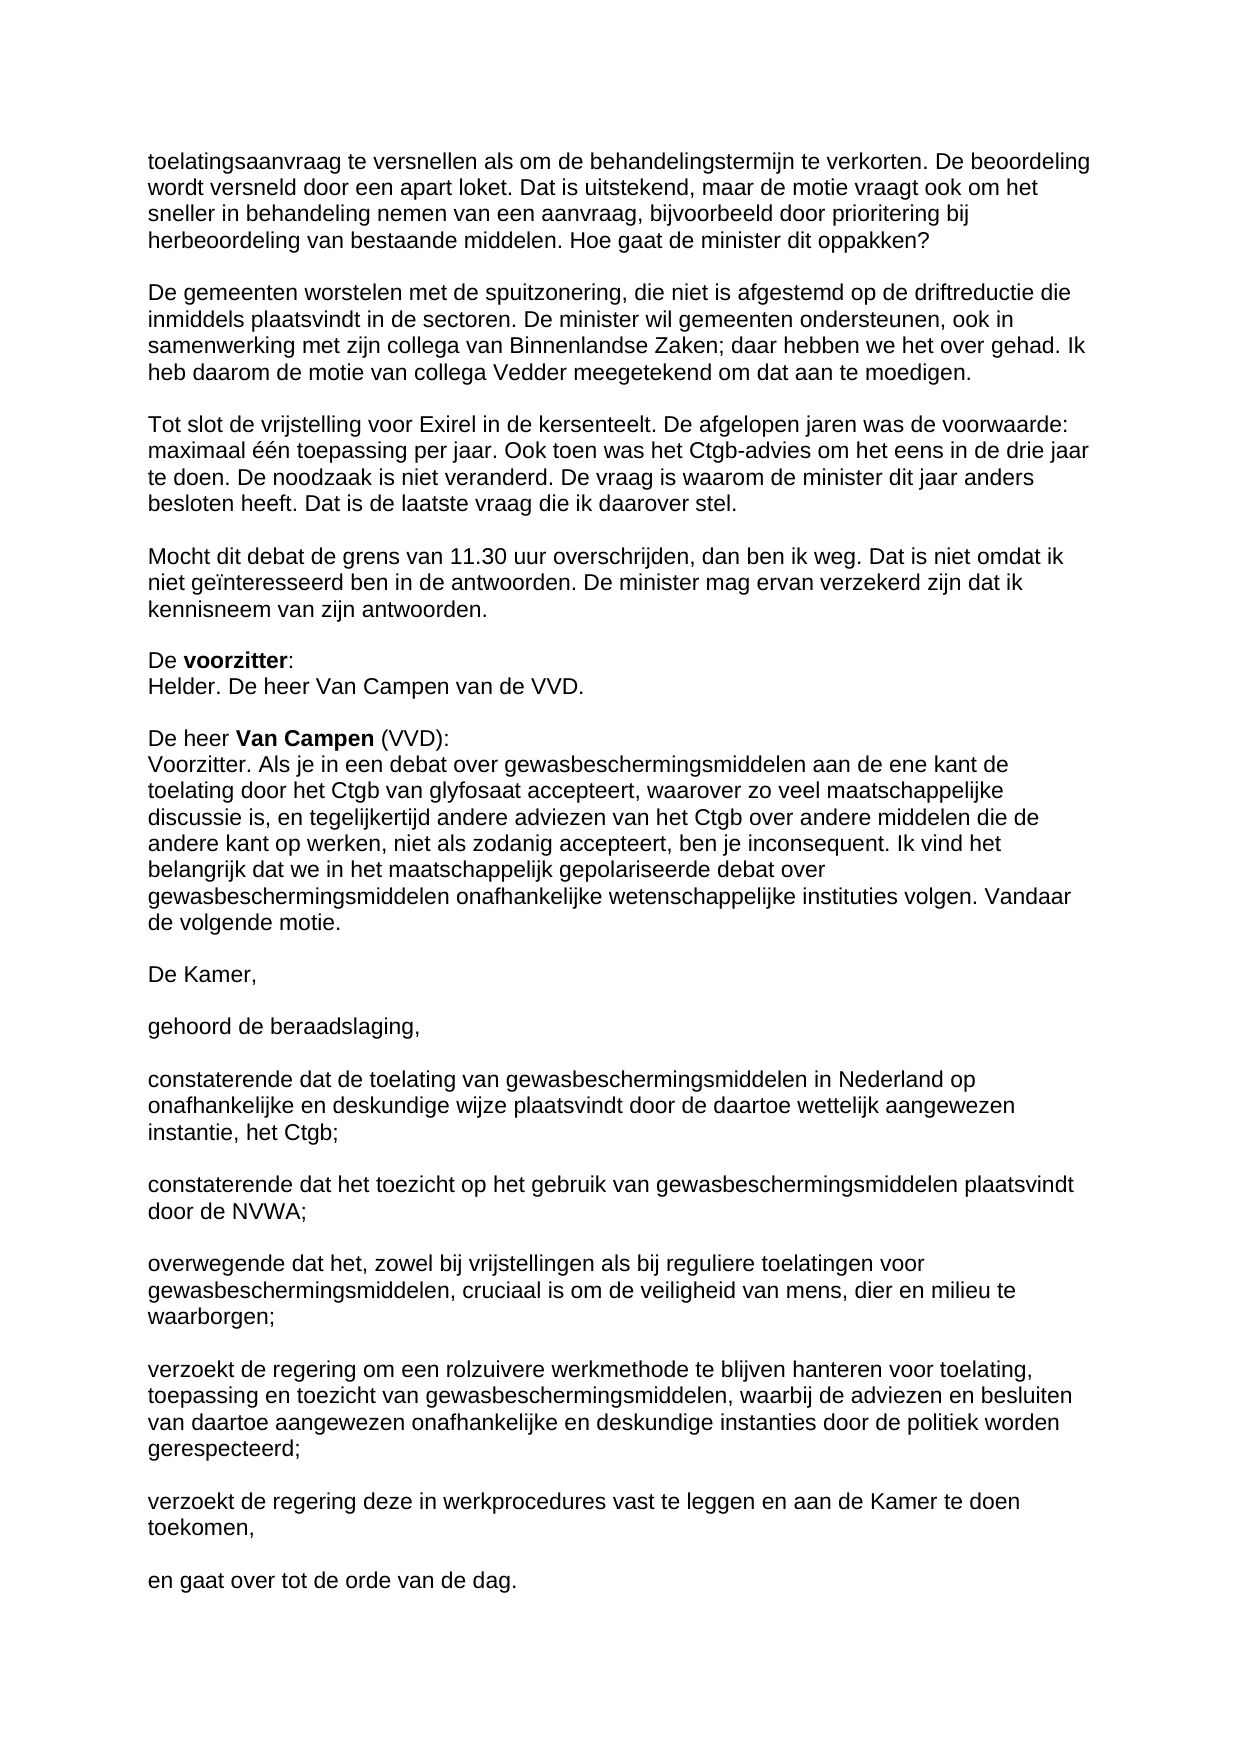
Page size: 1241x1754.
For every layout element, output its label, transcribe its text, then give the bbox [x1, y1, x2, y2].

text De Kamer, gehoord de beraadslaging, constaterende dat de toelating van gewasbeschermingsmiddelen in Nederland op onafhankelijke en deskundige wijze plaatsvindt door de daartoe wettelijk aangewezen instantie, het Ctgb; constaterende dat het toezicht op het gebruik van gewasbeschermingsmiddelen plaatsvindt door de NVWA; overwegende dat het, zowel bij vrijstellingen als bij reguliere toelatingen voor gewasbeschermingsmiddelen, cruciaal is om de veiligheid van mens, dier en milieu te waarborgen; verzoekt de regering om een rolzuivere werkmethode te blijven hanteren voor toelating, toepassing en toezicht van gewasbeschermingsmiddelen, waarbij de adviezen en besluiten van daartoe aangewezen onafhankelijke en deskundige instanties door de politiek worden gerespecteerd; verzoekt de regering deze in werkprocedures vast te leggen en aan de Kamer te doen toekomen, en gaat over tot de orde van de dag. [148, 961, 1093, 1593]
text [148, 148, 1093, 622]
text De voorzitter: Helder. De heer Van Campen van de VVD. [148, 647, 1093, 700]
text De heer Van Campen (VVD): Voorzitter. Als je in een debat over gewasbeschermingsmiddelen aan de ene kant de toelating door het Ctgb van glyfosaat accepteert, waarover zo veel maatschappelijke discussie is, en tegelijkertijd andere adviezen van het Ctgb over andere middelen die de andere kant op werken, niet als zodanig accepteert, ben je inconsequent. Ik vind het belangrijk dat we in het maatschappelijk gepolariseerde debat over gewasbeschermingsmiddelen onafhankelijke wetenschappelijke instituties volgen. Vandaar de volgende motie. [148, 725, 1093, 936]
